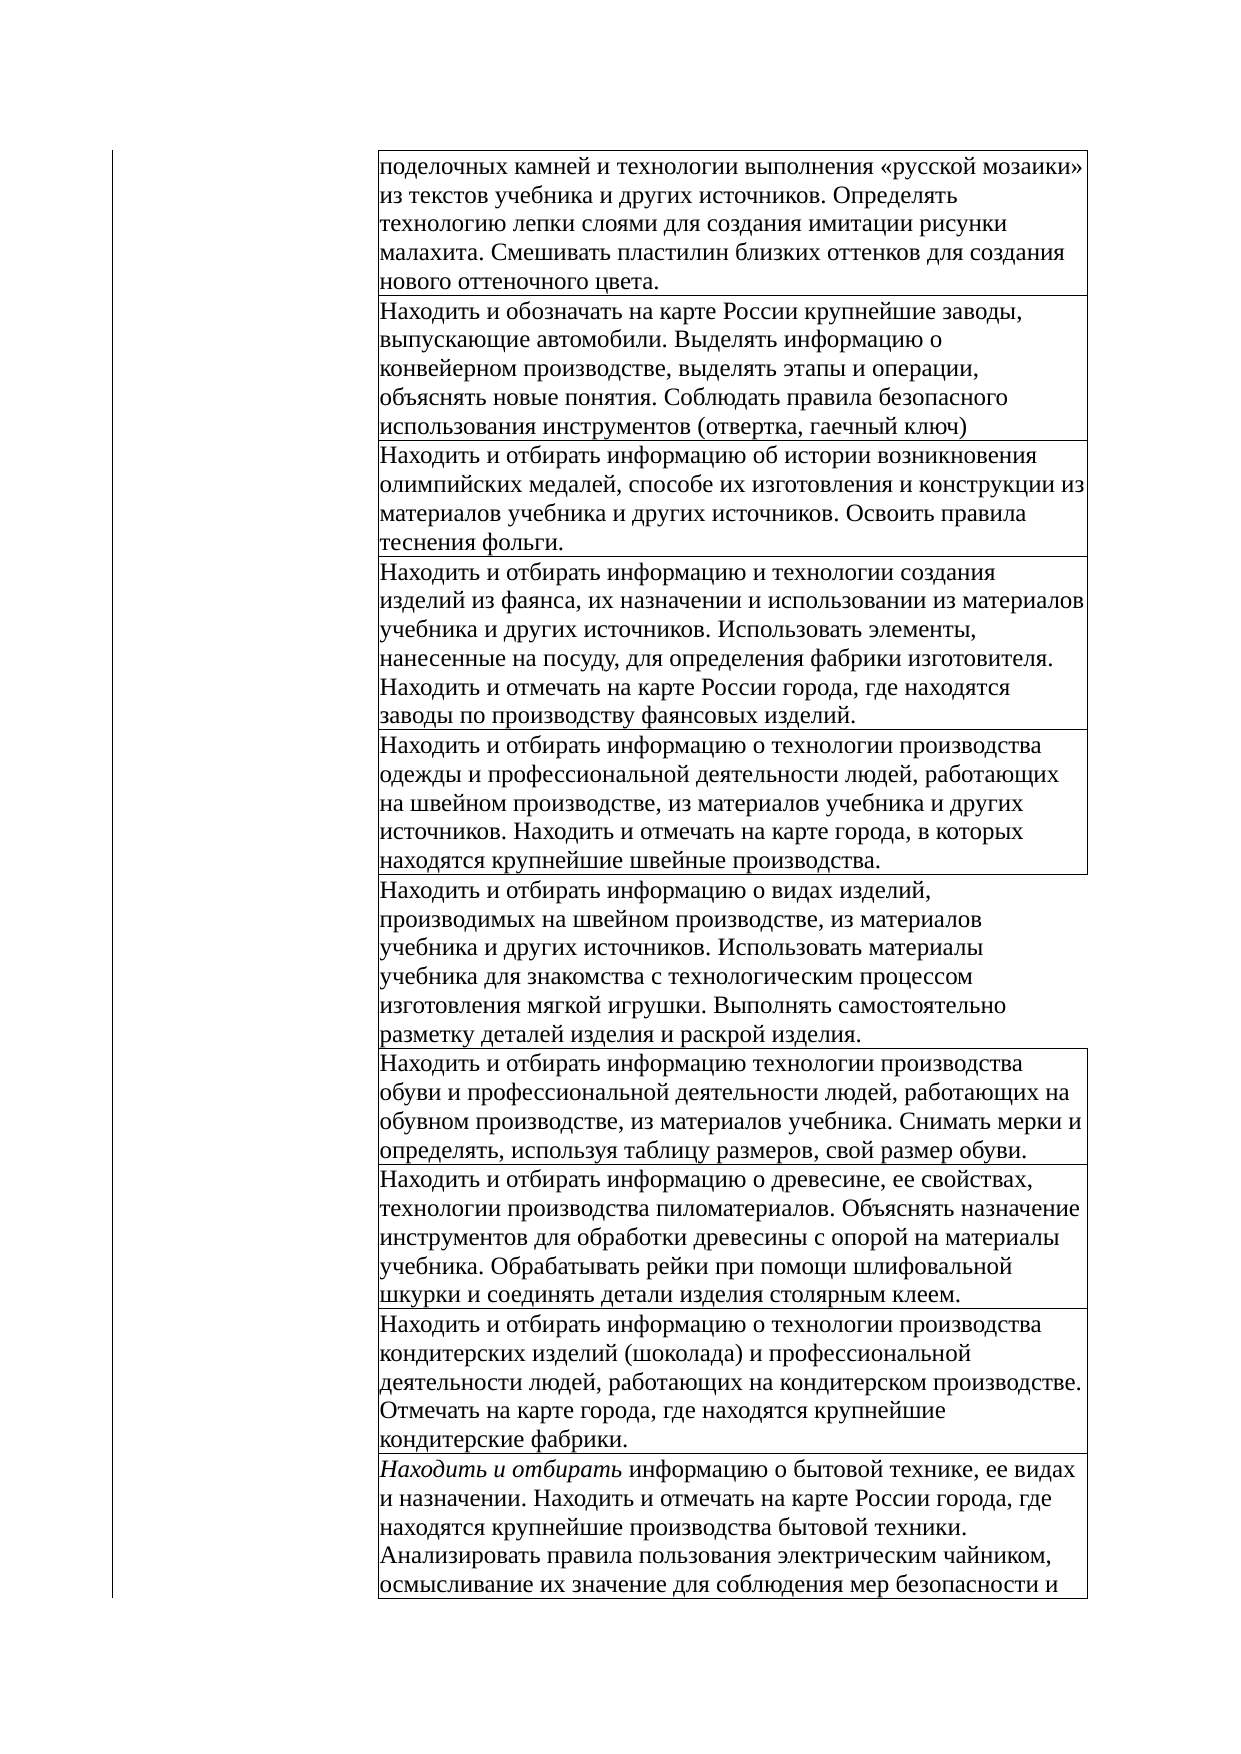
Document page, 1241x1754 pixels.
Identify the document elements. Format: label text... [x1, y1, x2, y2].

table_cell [379, 151, 1087, 295]
table_cell Находить и отбирать информацию о древесине, ее свойствах, технологии производства пиломатериалов. Объяснять назначение инструментов для обработки древесины с опорой на материалы учебника. Обрабатывать рейки при помощи шлифовальной шкурки и соединять детали изделия столярным клеем. [379, 1165, 1087, 1308]
table_cell Находить и отбирать информацию о технологии производства кондитерских изделий (шоколада) и профессиональной деятельности людей, работающих на кондитерском производстве. Отмечать на карте города, где находятся крупнейшие кондитерские фабрики. [379, 1309, 1087, 1453]
table_cell Находить и отбирать информацию технологии производства обуви и профессиональной деятельности людей, работающих на обувном производстве, из материалов учебника. Снимать мерки и определять, используя таблицу размеров, свой размер обуви. [379, 1049, 1087, 1163]
table_cell Находить и отбирать информацию об истории возникновения олимпийских медалей, способе их изготовления и конструкции из материалов учебника и других источников. Освоить правила теснения фольги. [379, 441, 1087, 556]
table_cell Находить и отбирать информацию о технологии производства одежды и профессиональной деятельности людей, работающих на швейном производстве, из материалов учебника и других источников. Находить и отмечать на карте города, в которых находятся крупнейшие швейные производства. [379, 730, 1087, 874]
table_cell Находить и отбирать информацию о видах изделий, производимых на швейном производстве, из материалов учебника и других источников. Использовать материалы учебника для знакомства с технологическим процессом изготовления мягкой игрушки. Выполнять самостоятельно разметку деталей изделия и раскрой изделия. [379, 875, 1087, 1047]
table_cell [379, 1454, 1087, 1598]
table_cell Находить и обозначать на карте России крупнейшие заводы, выпускающие автомобили. Выделять информацию о конвейерном производстве, выделять этапы и операции, объяснять новые понятия. Соблюдать правила безопасного использования инструментов (отвертка, гаечный ключ) [379, 296, 1087, 439]
table_cell Находить и отбирать информацию и технологии создания изделий из фаянса, их назначении и использовании из материалов учебника и других источников. Использовать элементы, нанесенные на посуду, для определения фабрики изготовителя. Находить и отмечать на карте России города, где находятся заводы по производству фаянсовых изделий. [379, 557, 1087, 729]
